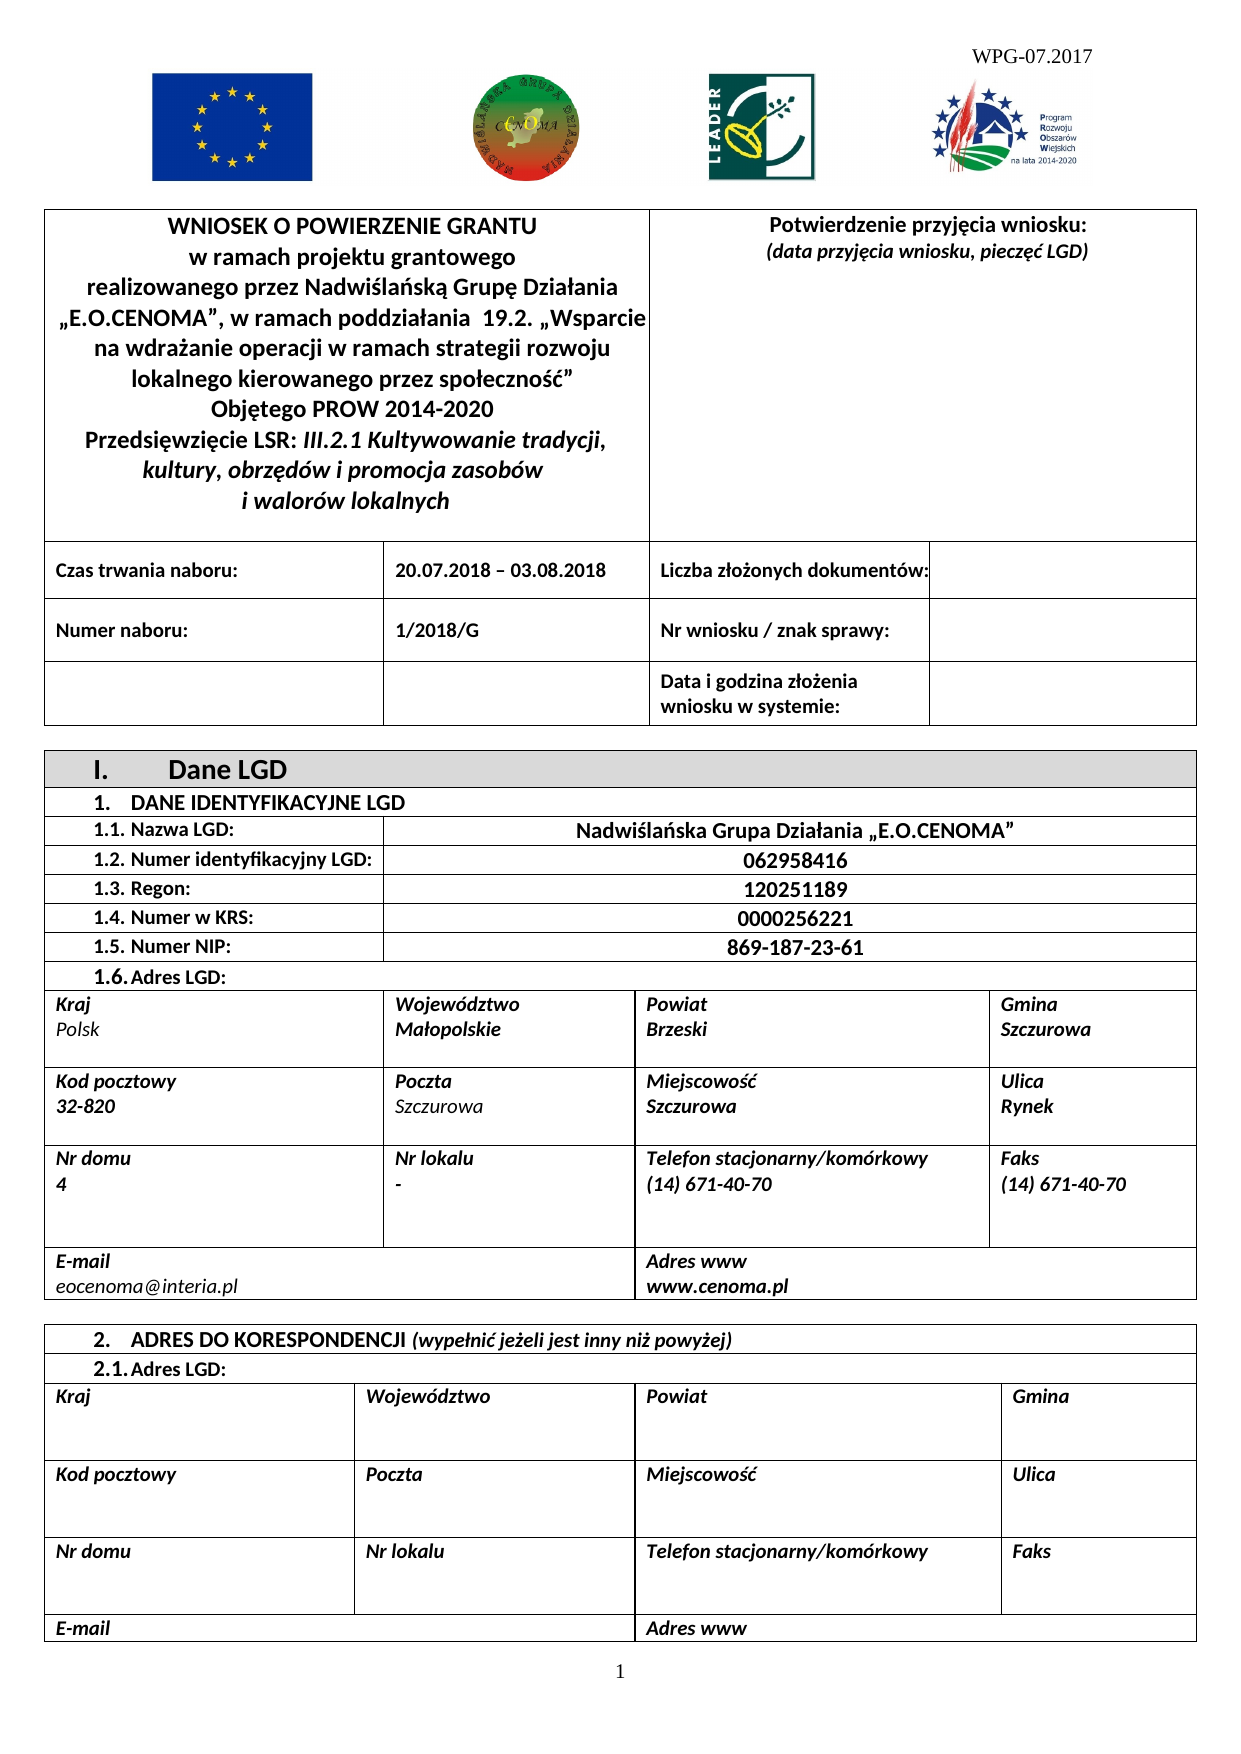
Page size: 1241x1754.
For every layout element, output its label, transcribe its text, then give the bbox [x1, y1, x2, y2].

table_cell Nr lokalu [355, 1538, 634, 1614]
table_cell Kod pocztowy [45, 1461, 354, 1537]
table_cell [930, 542, 1196, 598]
table_cell [930, 662, 1196, 725]
table_cell Nr lokalu - [384, 1146, 634, 1247]
table_cell Liczba złożonych dokumentów: [650, 542, 929, 598]
table_header WNIOSEK O POWIERZENIE GRANTU w ramach projektu grantowego realizowanego przez Nadwiślańską Grupę Działania „E.O.CENOMA”, w ramach poddziałania 19.2. „Wsparcie na wdrażanie operacji w ramach strategii rozwoju lokalnego kierowanego przez społeczność” Objętego PROW 2014-2020 Przedsięwzięcie LSR: III.2.1 Kultywowanie tradycji, kultury, obrzędów i promocja zasobów i walorów lokalnych [45, 210, 649, 541]
table_cell Ulica Rynek [990, 1068, 1196, 1144]
table_cell Gmina Szczurowa [990, 991, 1196, 1067]
table_cell Numer w KRS: [45, 904, 383, 932]
table_header ADRES DO KORESPONDENCJI (wypełnić jeżeli jest inny niż powyżej) [45, 1325, 1196, 1353]
table_cell Adres www www.cenoma.pl [636, 1248, 1196, 1299]
table_cell Telefon stacjonarny/komórkowy [636, 1538, 1001, 1614]
table_cell Telefon stacjonarny/komórkowy (14) 671-40-70 [636, 1146, 989, 1247]
table_cell Czas trwania naboru: [45, 542, 383, 598]
picture [147, 68, 1093, 186]
table_cell 869-187-23-61 [384, 933, 1196, 961]
table_cell E-mail eocenoma@interia.pl [45, 1248, 634, 1299]
table_cell Kraj [45, 1384, 354, 1460]
table_cell Regon: [45, 875, 383, 903]
table_cell [45, 662, 383, 725]
table_cell Miejscowość Szczurowa [636, 1068, 989, 1144]
table_header Dane LGD [45, 751, 1196, 787]
table_cell Miejscowość [636, 1461, 1001, 1537]
table_cell Faks [1002, 1538, 1196, 1614]
table_cell Numer identyfikacyjny LGD: [45, 846, 383, 874]
table_cell 1/2018/G [384, 599, 649, 661]
table_cell 20.07.2018 – 03.08.2018 [384, 542, 649, 598]
table_cell Adres LGD: [45, 962, 1196, 990]
table_cell Adres www [636, 1615, 1196, 1641]
table_cell DANE IDENTYFIKACYJNE LGD [45, 788, 1196, 816]
table_cell Adres LGD: [45, 1354, 1196, 1382]
table_cell 120251189 [384, 875, 1196, 903]
table_cell Poczta [355, 1461, 634, 1537]
table_cell Data i godzina złożenia wniosku w systemie: [650, 662, 929, 725]
table_cell E-mail [45, 1615, 634, 1641]
table_cell Województwo [355, 1384, 634, 1460]
table_cell Poczta Szczurowa [384, 1068, 634, 1144]
table_cell Numer NIP: [45, 933, 383, 961]
table_cell Nazwa LGD: [45, 817, 383, 845]
table_cell Nr domu [45, 1538, 354, 1614]
table_cell Powiat [636, 1384, 1001, 1460]
table_cell [384, 662, 649, 725]
table_cell Nadwiślańska Grupa Działania „E.O.CENOMA” [384, 817, 1196, 845]
table_cell Numer naboru: [45, 599, 383, 661]
table_cell [930, 599, 1196, 661]
table_cell Ulica [1002, 1461, 1196, 1537]
table_cell Nr domu 4 [45, 1146, 383, 1247]
table_cell Kraj Polsk [45, 991, 383, 1067]
table_cell Gmina [1002, 1384, 1196, 1460]
table_cell Faks (14) 671-40-70 [990, 1146, 1196, 1247]
table_cell Nr wniosku / znak sprawy: [650, 599, 929, 661]
table_cell Kod pocztowy 32-820 [45, 1068, 383, 1144]
table_cell 062958416 [384, 846, 1196, 874]
table_cell 0000256221 [384, 904, 1196, 932]
table_cell Powiat Brzeski [636, 991, 989, 1067]
table_header Potwierdzenie przyjęcia wniosku: (data przyjęcia wniosku, pieczęć LGD) [650, 210, 1196, 541]
table_cell Województwo Małopolskie [384, 991, 634, 1067]
